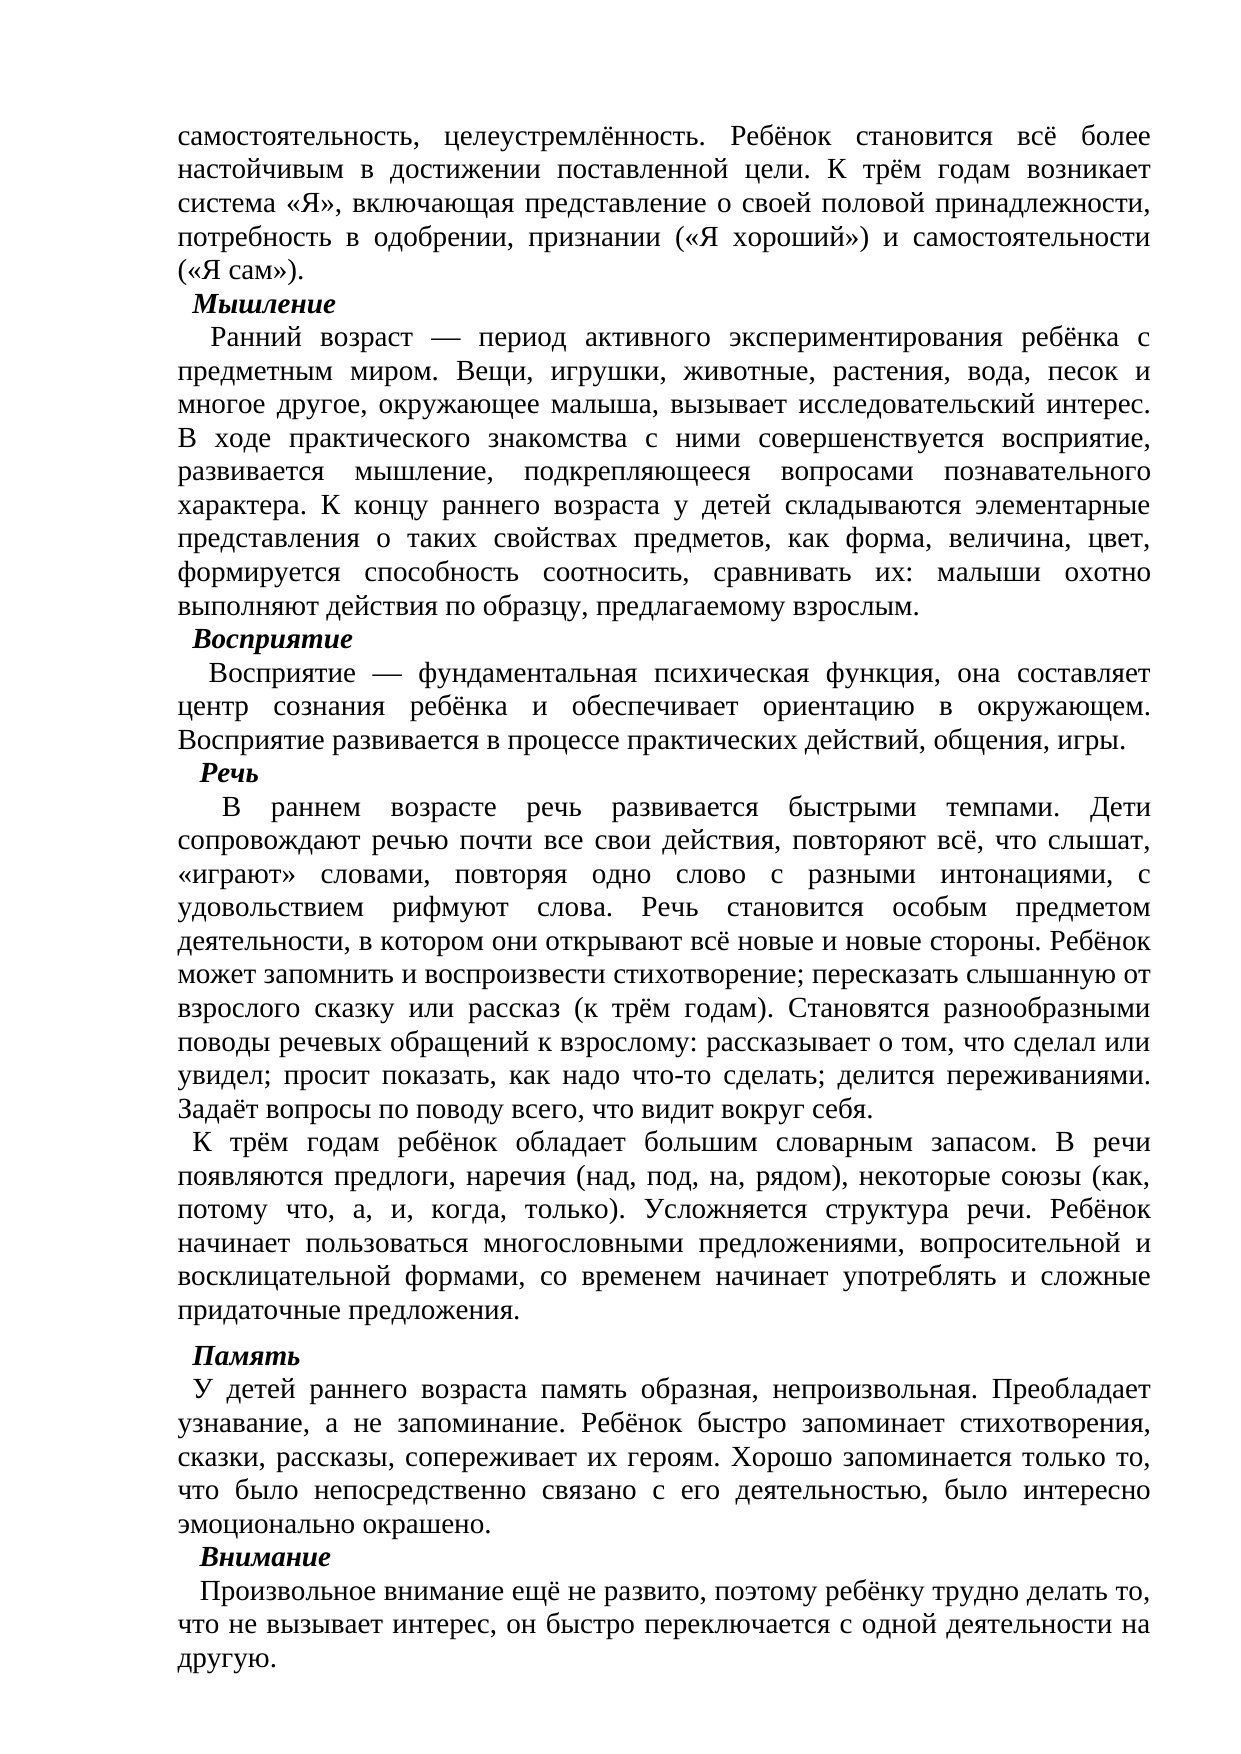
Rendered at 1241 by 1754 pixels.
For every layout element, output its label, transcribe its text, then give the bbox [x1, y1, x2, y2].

text Внимание [177, 1539, 1152, 1573]
text В раннем возрасте речь развивается быстрыми темпами. Дети сопровождают речью почти все свои действия, повторяют всё, что слышат, «играют» словами, повторяя одно слово с разными интонациями, с удовольствием рифмуют слова. Речь становится особым предметом деятельности, в котором они открывают всё новые и новые стороны. Ребёнок может запомнить и воспроизвести стихотворение; пересказать слышанную от взрослого сказку или рассказ (к трём годам). Становятся разнообразными поводы речевых обращений к взрослому: рассказывает о том, что сделал или увидел; просит показать, как надо что-то сделать; делится переживаниями. Задаёт вопросы по поводу всего, что видит вокруг себя. [177, 789, 1152, 1124]
text Речь [177, 755, 1152, 789]
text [177, 118, 1152, 286]
text Мышление [177, 286, 1152, 319]
text Память [177, 1338, 1152, 1372]
text У детей раннего возраста память образная, непроизвольная. Преобладает узнавание, а не запоминание. Ребёнок быстро запоминает стихотворения, сказки, рассказы, сопереживает их героям. Хорошо запоминается только то, что было непосредственно связано с его деятельностью, было интересно эмоционально окрашено. [177, 1372, 1152, 1539]
text Восприятие — фундаментальная психическая функция, она составляет центр сознания ребёнка и обеспечивает ориентацию в окружающем. Восприятие развивается в процессе практических действий, общения, игры. [177, 655, 1152, 755]
text Восприятие [177, 621, 1152, 655]
text К трём годам ребёнок обладает большим словарным запасом. В речи появляются предлоги, наречия (над, под, на, рядом), некоторые союзы (как, потому что, а, и, когда, только). Усложняется структура речи. Ребёнок начинает пользоваться многословными предложениями, вопросительной и восклицательной формами, со временем начинает употреблять и сложные придаточные предложения. [177, 1124, 1152, 1326]
text Ранний возраст — период активного экспериментирования ребёнка с предметным миром. Вещи, игрушки, животные, растения, вода, песок и многое другое, окружающее малыша, вызывает исследовательский интерес. В ходе практического знакомства с ними совершенствуется восприятие, развивается мышление, подкрепляющееся вопросами познавательного характера. К концу раннего возраста у детей складываются элементарные представления о таких свойствах предметов, как форма, величина, цвет, формируется способность соотносить, сравнивать их: малыши охотно выполняют действия по образцу, предлагаемому взрослым. [177, 319, 1152, 621]
text Произвольное внимание ещё не развито, поэтому ребёнку трудно делать то, что не вызывает интерес, он быстро переключается с одной деятельности на другую. [177, 1573, 1152, 1673]
